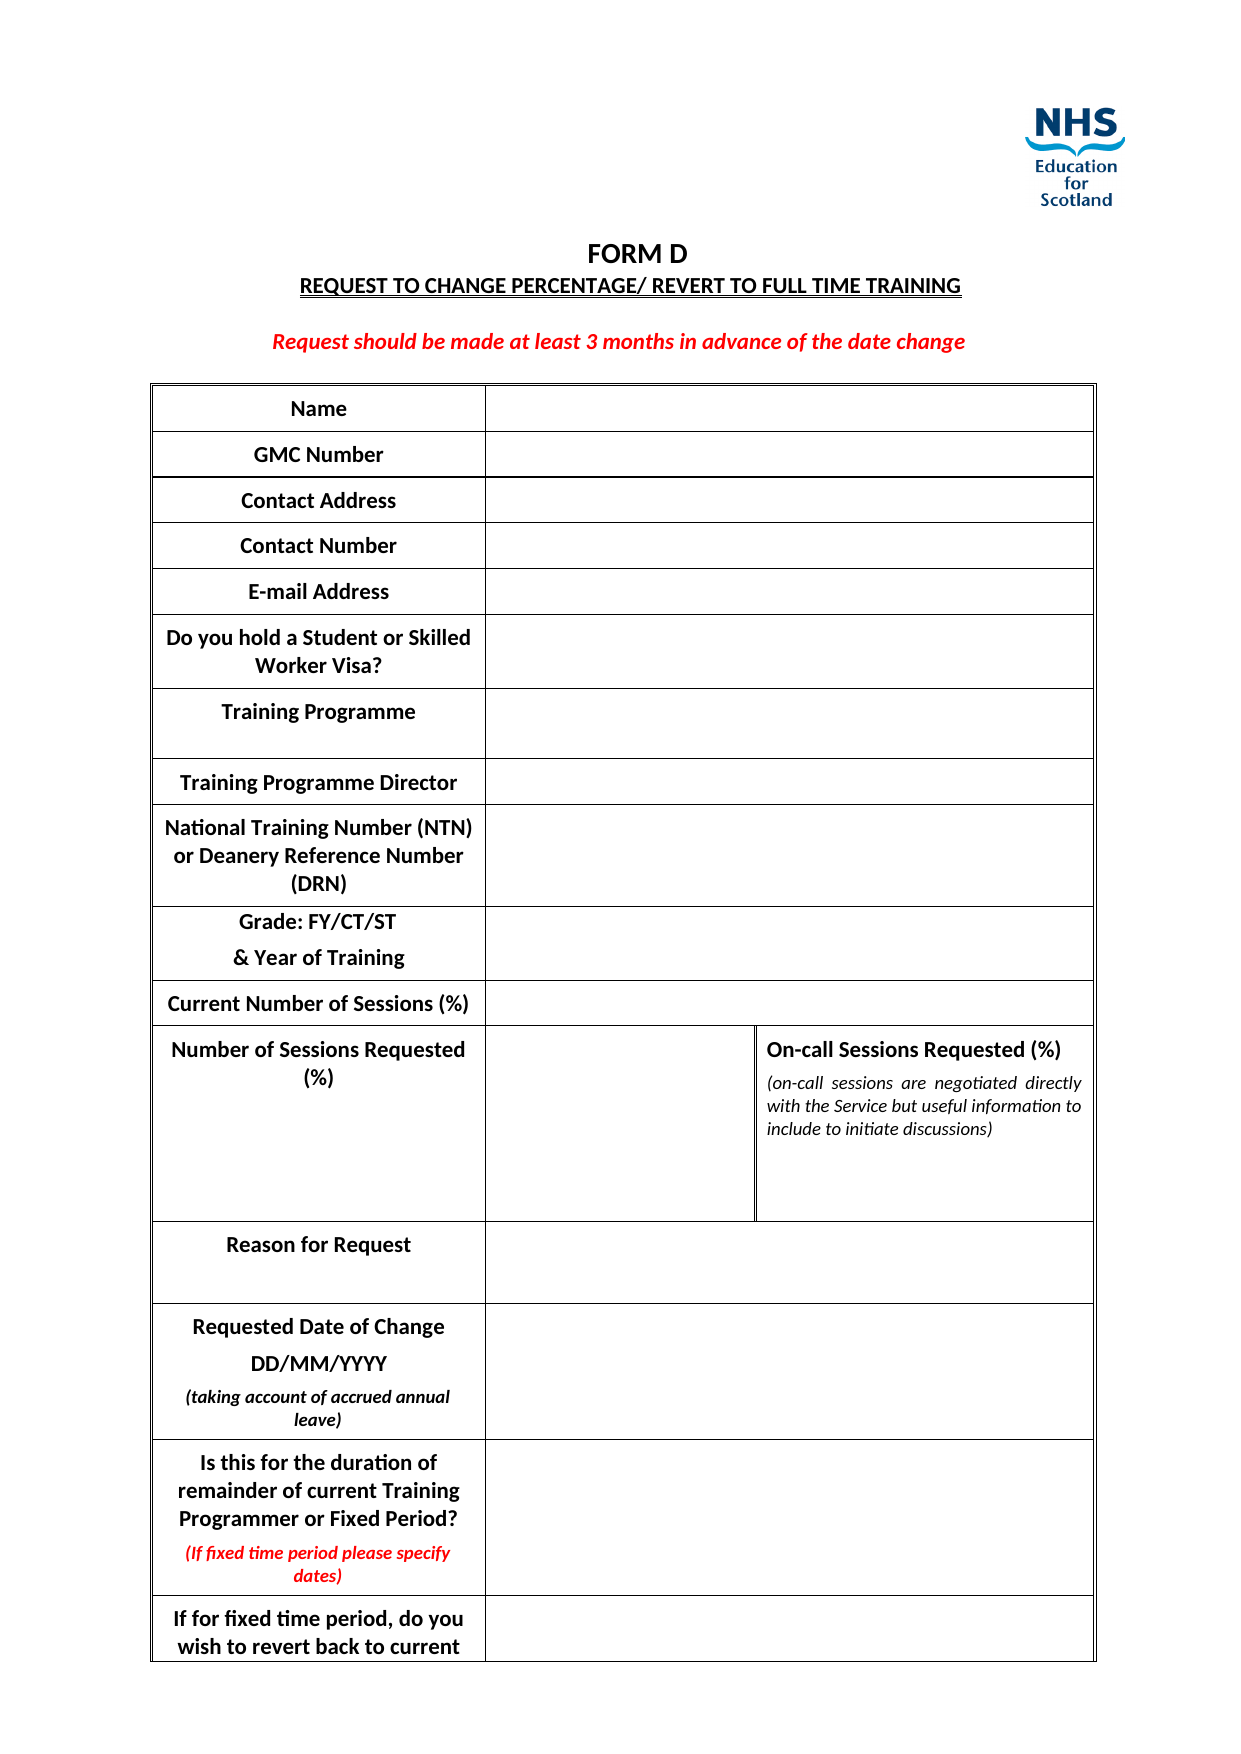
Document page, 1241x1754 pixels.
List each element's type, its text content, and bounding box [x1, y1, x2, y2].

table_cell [153, 1596, 485, 1661]
table_cell [486, 1304, 1093, 1439]
table_cell [486, 615, 1093, 687]
table_cell Do you hold a Student or Skilled Worker Visa? [153, 615, 485, 687]
table_cell Contact Number [153, 523, 485, 568]
table_cell [486, 1026, 754, 1221]
table_cell Is this for the duration of remainder of current Training Programmer or Fixed Period? (If fixed time period please specify dates) [153, 1440, 485, 1595]
table_cell Number of Sessions Requested (%) [153, 1026, 485, 1221]
table_cell [486, 523, 1093, 568]
table_cell [486, 805, 1093, 906]
table_cell [486, 432, 1093, 476]
table_cell [486, 1440, 1093, 1595]
table_cell Training Programme Director [153, 759, 485, 804]
table_cell Reason for Request [153, 1222, 485, 1303]
table_cell [486, 907, 1093, 979]
table_cell Contact Address [153, 478, 485, 522]
table_cell Training Programme [153, 689, 485, 758]
table_cell Grade: FY/CT/ST & Year of Training [153, 907, 485, 979]
text Request should be made at least 3 months in advance of the date change [150, 327, 1090, 355]
picture [1025, 106, 1125, 153]
table_cell [486, 569, 1093, 614]
table_cell Requested Date of Change DD/MM/YYYY (taking account of accrued annual leave) [153, 1304, 485, 1439]
table_cell E-mail Address [153, 569, 485, 614]
text FORM D [150, 235, 1125, 271]
table_cell [486, 981, 1093, 1025]
table_cell [486, 478, 1093, 522]
picture [1025, 141, 1125, 207]
table_header [486, 386, 1093, 431]
table_cell [486, 1222, 1093, 1303]
table_cell On-call Sessions Requested (%) (on-call sessions are negotiated directly with the Service but useful information to include to initiate discussions) [757, 1026, 1093, 1221]
table_cell [486, 1596, 1093, 1661]
table_cell GMC Number [153, 432, 485, 476]
table_header Name [153, 386, 485, 431]
table_cell [486, 689, 1093, 758]
table_cell National Training Number (NTN) or Deanery Reference Number (DRN) [153, 805, 485, 906]
table_cell [486, 759, 1093, 804]
table_cell Current Number of Sessions (%) [153, 981, 485, 1025]
text REQUEST TO CHANGE PERCENTAGE/ REVERT TO FULL TIME TRAINING [150, 271, 1090, 299]
